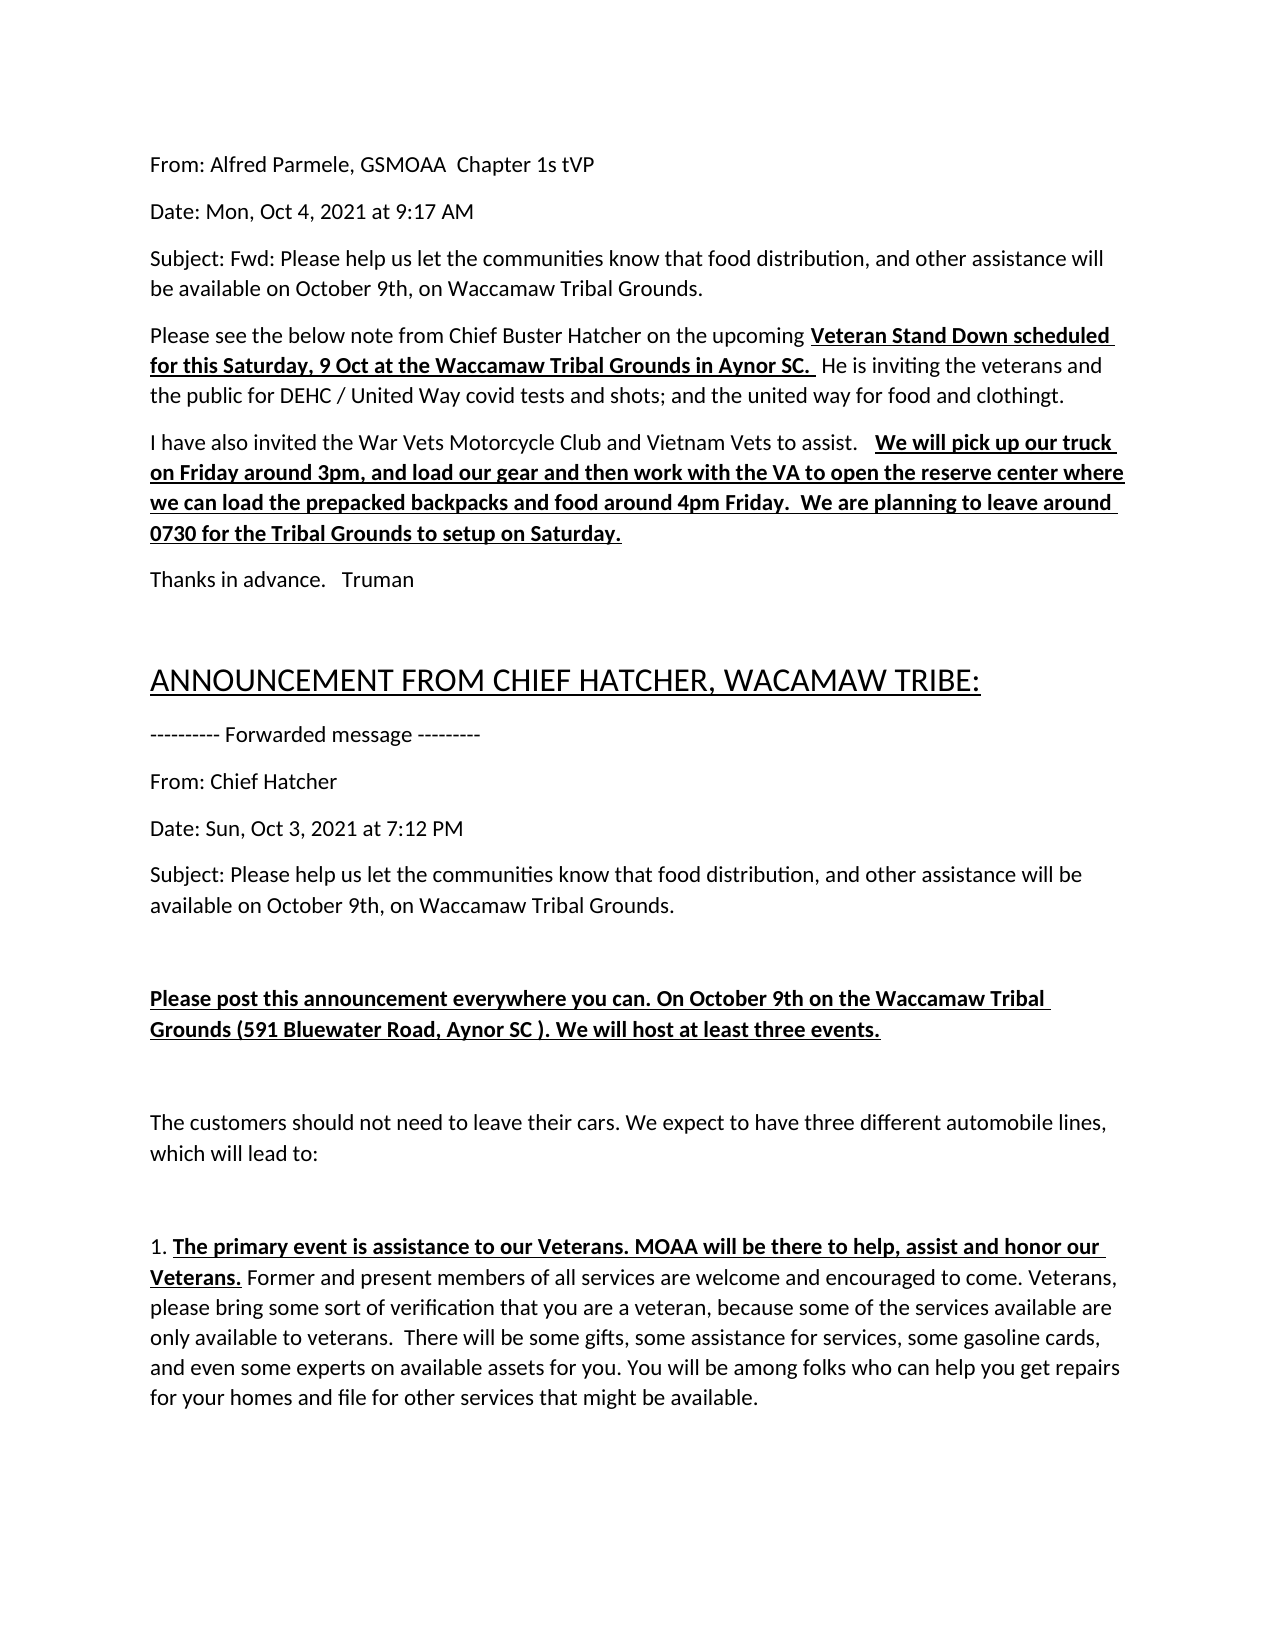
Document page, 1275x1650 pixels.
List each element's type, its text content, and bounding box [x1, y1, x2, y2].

text Date: Mon, Oct 4, 2021 at 9:17 AM [150, 197, 1125, 225]
text Please post this announcement everywhere you can. On October 9th on the Waccamaw Tribal Grounds (591 Bluewater Road, Aynor SC ). We will host at least three events. [150, 984, 1125, 1043]
text ANNOUNCEMENT FROM CHIEF HATCHER, WACAMAW TRIBE: [150, 659, 1125, 700]
text From: Alfred Parmele, GSMOAA Chapter 1s tVP [150, 150, 1125, 178]
text From: Chief Hatcher [150, 767, 1125, 795]
text Subject: Please help us let the communities know that food distribution, and other assistance will be available on October 9th, on Waccamaw Tribal Grounds. [150, 861, 1125, 919]
text 1. The primary event is assistance to our Veterans. MOAA will be there to help, assist and honor our Veterans. Former and present members of all services are welcome and encouraged to come. Veterans, please bring some sort of verification that you are a veteran, because some of the services available are only available to veterans. There will be some gifts, some assistance for services, some gasoline cards, and even some experts on available assets for you. You will be among folks who can help you get repairs for your homes and file for other services that might be available. [150, 1232, 1125, 1412]
text I have also invited the War Vets Motorcycle Club and Vietnam Vets to assist. We will pick up our truck on Friday around 3pm, and load our gear and then work with the VA to open the reserve center where we can load the prepacked backpacks and food around 4pm Friday. We are planning to leave around 0730 for the Tribal Grounds to setup on Saturday. [150, 428, 1125, 482]
text Date: Sun, Oct 3, 2021 at 7:12 PM [150, 814, 1125, 842]
text Subject: Fwd: Please help us let the communities know that food distribution, and other assistance will be available on October 9th, on Waccamaw Tribal Grounds. [150, 244, 1125, 302]
text Thanks in advance. Truman [150, 566, 1125, 594]
text I have also invited the War Vets Motorcycle Club and Vietnam Vets to assist. We will pick up our truck on Friday around 3pm, and load our gear and then work with the VA to open the reserve center where we can load the prepacked backpacks and food around 4pm Friday. We are planning to leave around 0730 for the Tribal Grounds to setup on Saturday. [150, 484, 1125, 547]
text ---------- Forwarded message --------- [150, 720, 1125, 748]
text The customers should not need to leave their cars. We expect to have three different automobile lines, which will lead to: [150, 1108, 1125, 1167]
text Please see the below note from Chief Buster Hatcher on the upcoming Veteran Stand Down scheduled for this Saturday, 9 Oct at the Waccamaw Tribal Grounds in Aynor SC. He is inviting the veterans and the public for DEHC / United Way covid tests and shots; and the united way for food and clothingt. [150, 321, 1125, 409]
